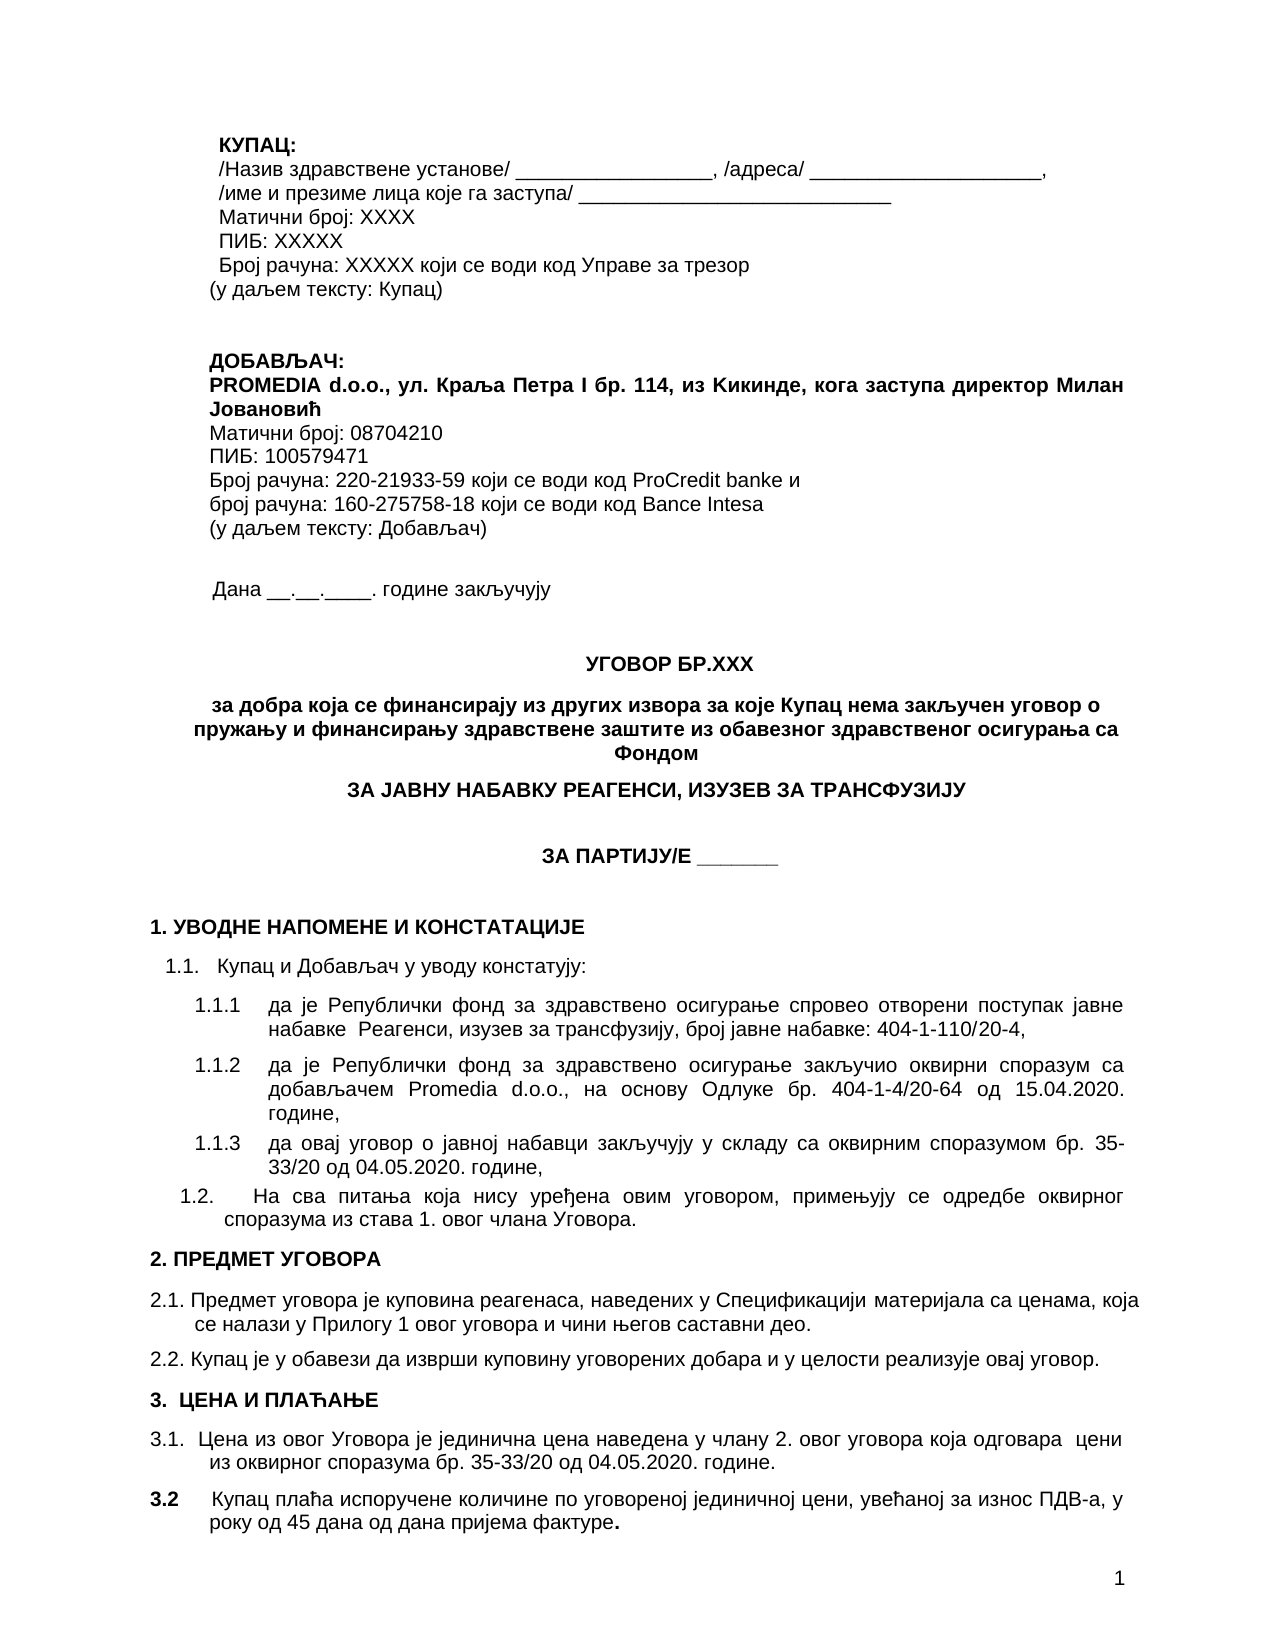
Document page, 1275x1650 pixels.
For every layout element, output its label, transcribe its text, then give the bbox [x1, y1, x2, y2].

list да је Републички фонд за здравствено осигурање закључио оквирни споразум са добављачем Promedia d.o.o., на основу Одлуке бр. 404-1-4/20-64 од 15.04.2020. године, [194, 1053, 1125, 1125]
text Дана __.__.____. године закључују [212, 577, 1125, 601]
text (у даљем тексту: Добављач) [209, 516, 1125, 540]
text 1.2. На сва питања која нису уређена овим уговором, примењују се одредбе оквирног споразума из става 1. овог члана Уговора. [179, 1185, 1125, 1231]
text за добра која се финансирају из других извора за које Купац нема закључен уговор о пружању и финансирању здравствене заштите из обавезног здравственог осигурања са Фондом [187, 693, 1125, 765]
text 1.1. Купац и Добављач у уводу констатују: [135, 956, 1125, 978]
text 2.1. Предмет уговора је куповина реагенаса, наведених у Спецификацији материјала са ценама, која се налази у Прилогу 1 овог уговора и чини његов саставни део. [150, 1288, 1139, 1336]
list да овај уговор о јавној набавци закључују у складу са оквирним споразумом бр. 35-33/20 од 04.05.2020. године, [194, 1131, 1125, 1179]
text 3.2 Купац плаћа испоручене количине по уговореној јединичној цени, увећаној за износ ПДВ-а, у року од 45 дана од дана пријема фактуре. [150, 1488, 1125, 1533]
text /Назив здравствене установе/ _________________, /адреса/ ____________________, /име и презиме лица које га заступа/ ___________________________ [219, 157, 1079, 205]
list да је Републички фонд за здравствено осигурање спровео отворени поступак јавне набавке Реагенси, изузев за трансфузију, број јавне набавке: 404-1-110/20-4, [194, 992, 1125, 1040]
text 3.1. Цена из овог Уговора је јединична цена наведена у члану 2. овог уговора која одговара цени из оквирног споразума бр. 35-33/20 од 04.05.2020. године. [150, 1428, 1125, 1474]
text КУПАЦ: [219, 133, 1125, 157]
text PROMEDIA d.o.o., ул. Краља Петра I бр. 114, из Kикинде, кога заступа директор Милан Јовановић [209, 372, 1125, 420]
text Матични број: 08704210 [209, 420, 1125, 444]
text 1. УВОДНЕ НАПОМЕНЕ И КОНСТАТАЦИЈЕ [150, 915, 1123, 939]
text Матични број: XXXX [219, 205, 1125, 229]
text ЗА ЈАВНУ НАБАВКУ РЕАГЕНСИ, ИЗУЗЕВ ЗА ТРАНСФУЗИЈУ [187, 777, 1125, 801]
text ЗА ПАРТИЈУ/Е _______ [197, 844, 1123, 868]
text УГОВОР БР.ХХХ [586, 654, 1125, 676]
text ПИБ: XXXXX [219, 229, 1125, 253]
text ПИБ: 100579471 [209, 444, 1125, 468]
text ДОБАВЉАЧ: [150, 348, 1125, 372]
text Број рачуна: XXXXX који се води код Управе за трезор [219, 253, 1125, 277]
text Број рачуна: 220-21933-59 који се води код ProCredit banke и [209, 468, 1125, 492]
text 3. ЦЕНА И ПЛАЋАЊЕ [150, 1388, 1123, 1412]
text 2.2. Купац је у обавези да изврши куповину уговорених добара и у целости реализује овај уговор. [150, 1348, 1125, 1371]
text (у даљем тексту: Купац) [209, 277, 1125, 301]
text број рачуна: 160-275758-18 који се води код Bance Intesa [209, 492, 1125, 516]
text 2. ПРЕДМЕТ УГОВОРА [150, 1247, 1123, 1271]
